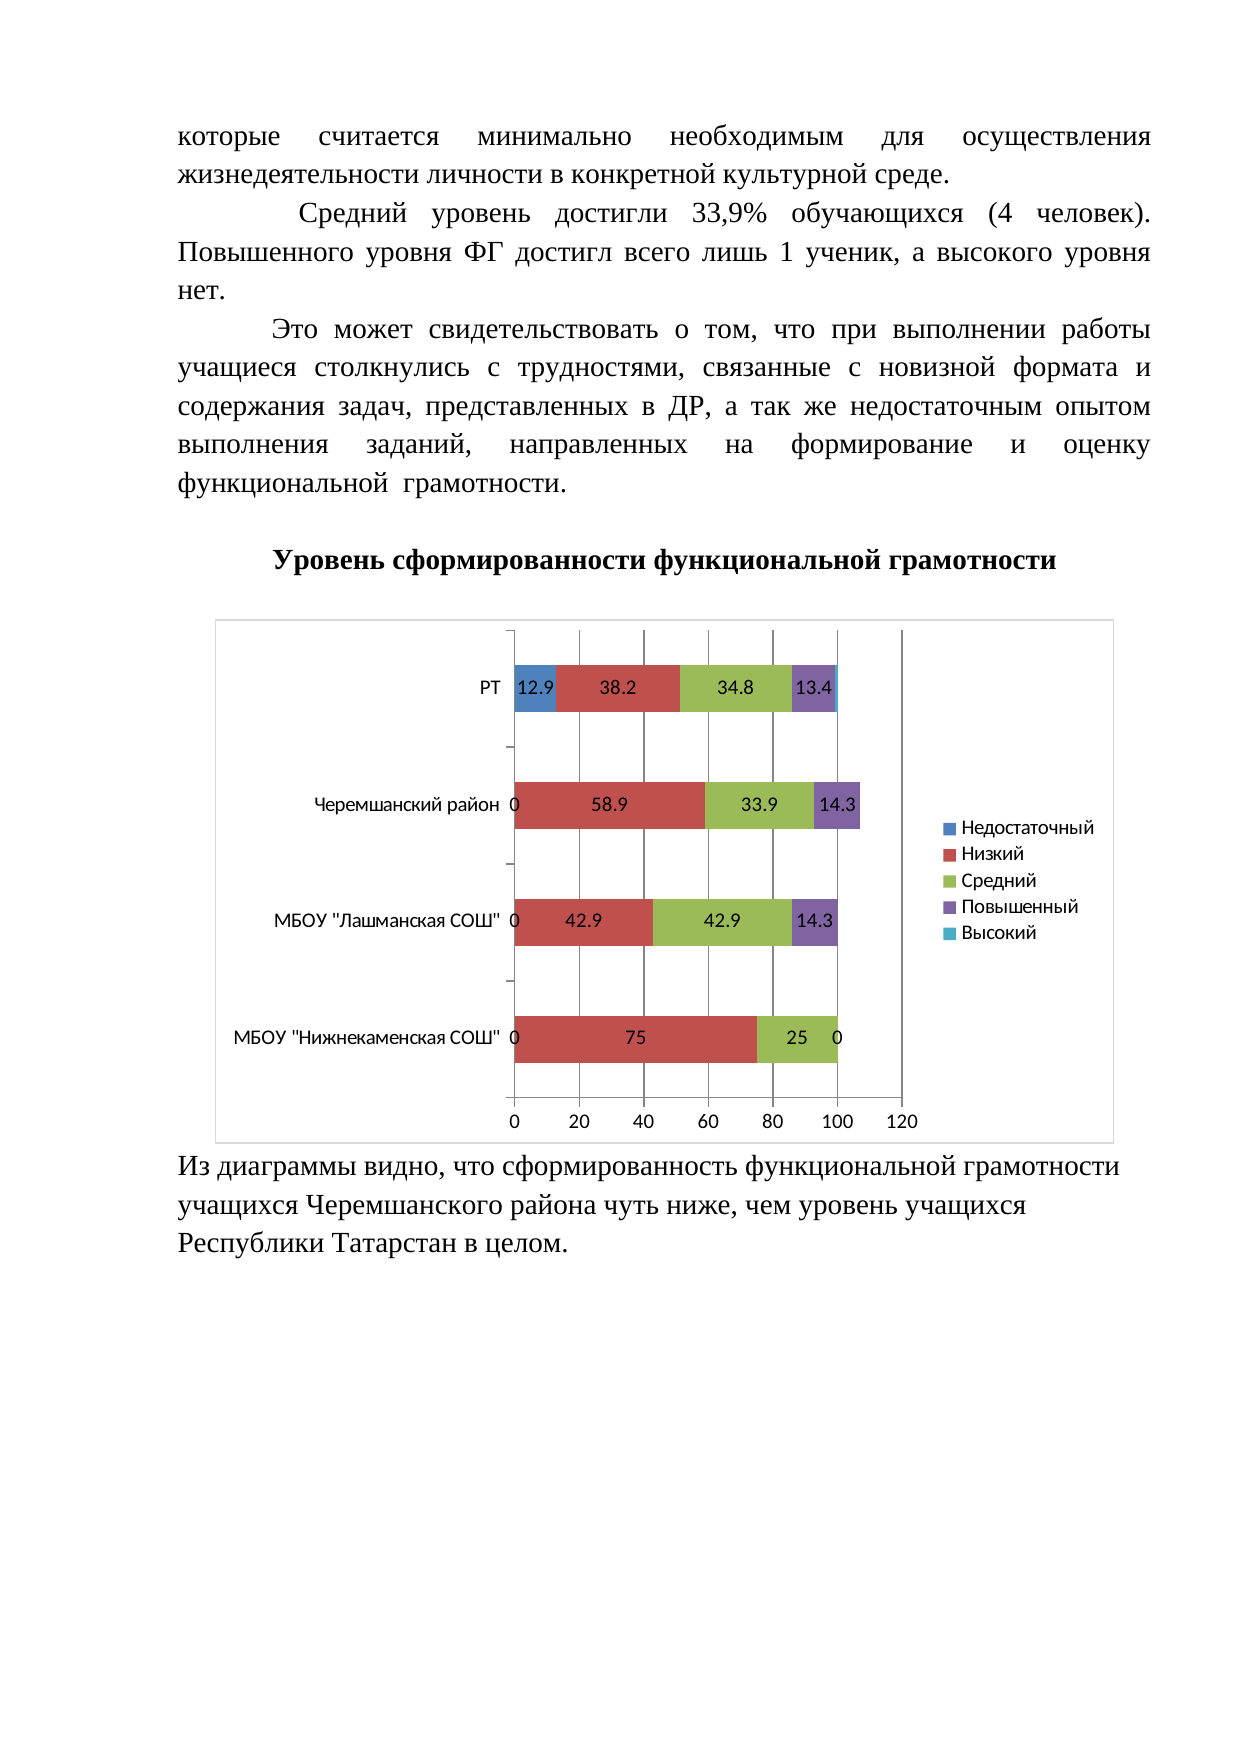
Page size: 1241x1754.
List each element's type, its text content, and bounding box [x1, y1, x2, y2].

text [177, 118, 1152, 190]
text Из диаграммы видно, что сформированность функциональной грамотности учащихся Черемшанского района чуть ниже, чем уровень учащихся Республики Татарстан в целом. [177, 1148, 1152, 1259]
text Это может свидетельствовать о том, что при выполнении работы учащиеся столкнулись с трудностями, связанные с новизной формата и содержания задач, представленных в ДР, а так же недостаточным опытом выполнения заданий, направленных на формирование и оценку функциональной грамотности. [177, 311, 1152, 498]
text Средний уровень достигли 33,9% обучающихся (4 человек). Повышенного уровня ФГ достигл всего лишь 1 ученик, а высокого уровня нет. [177, 195, 1152, 306]
text Уровень сформированности функциональной грамотности [177, 542, 1152, 576]
